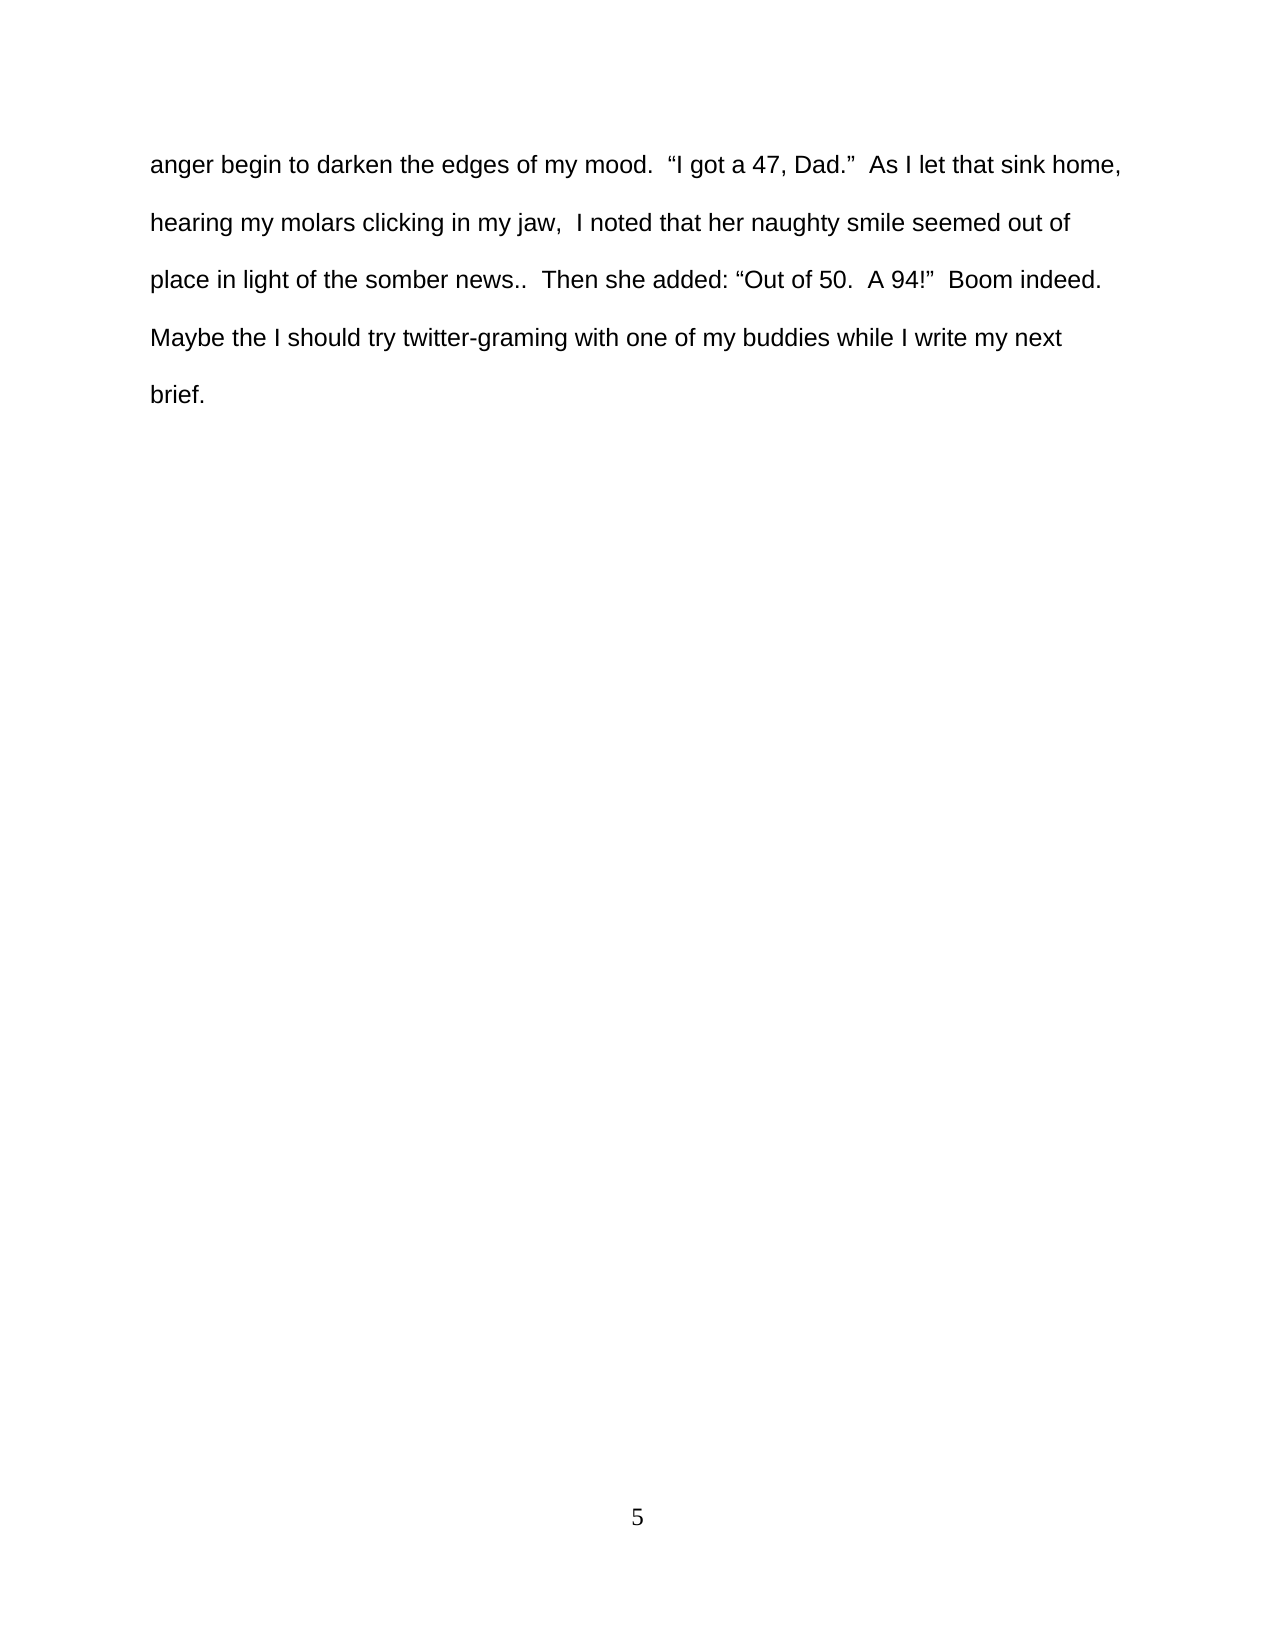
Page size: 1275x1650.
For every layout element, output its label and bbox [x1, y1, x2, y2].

text [150, 150, 1125, 409]
